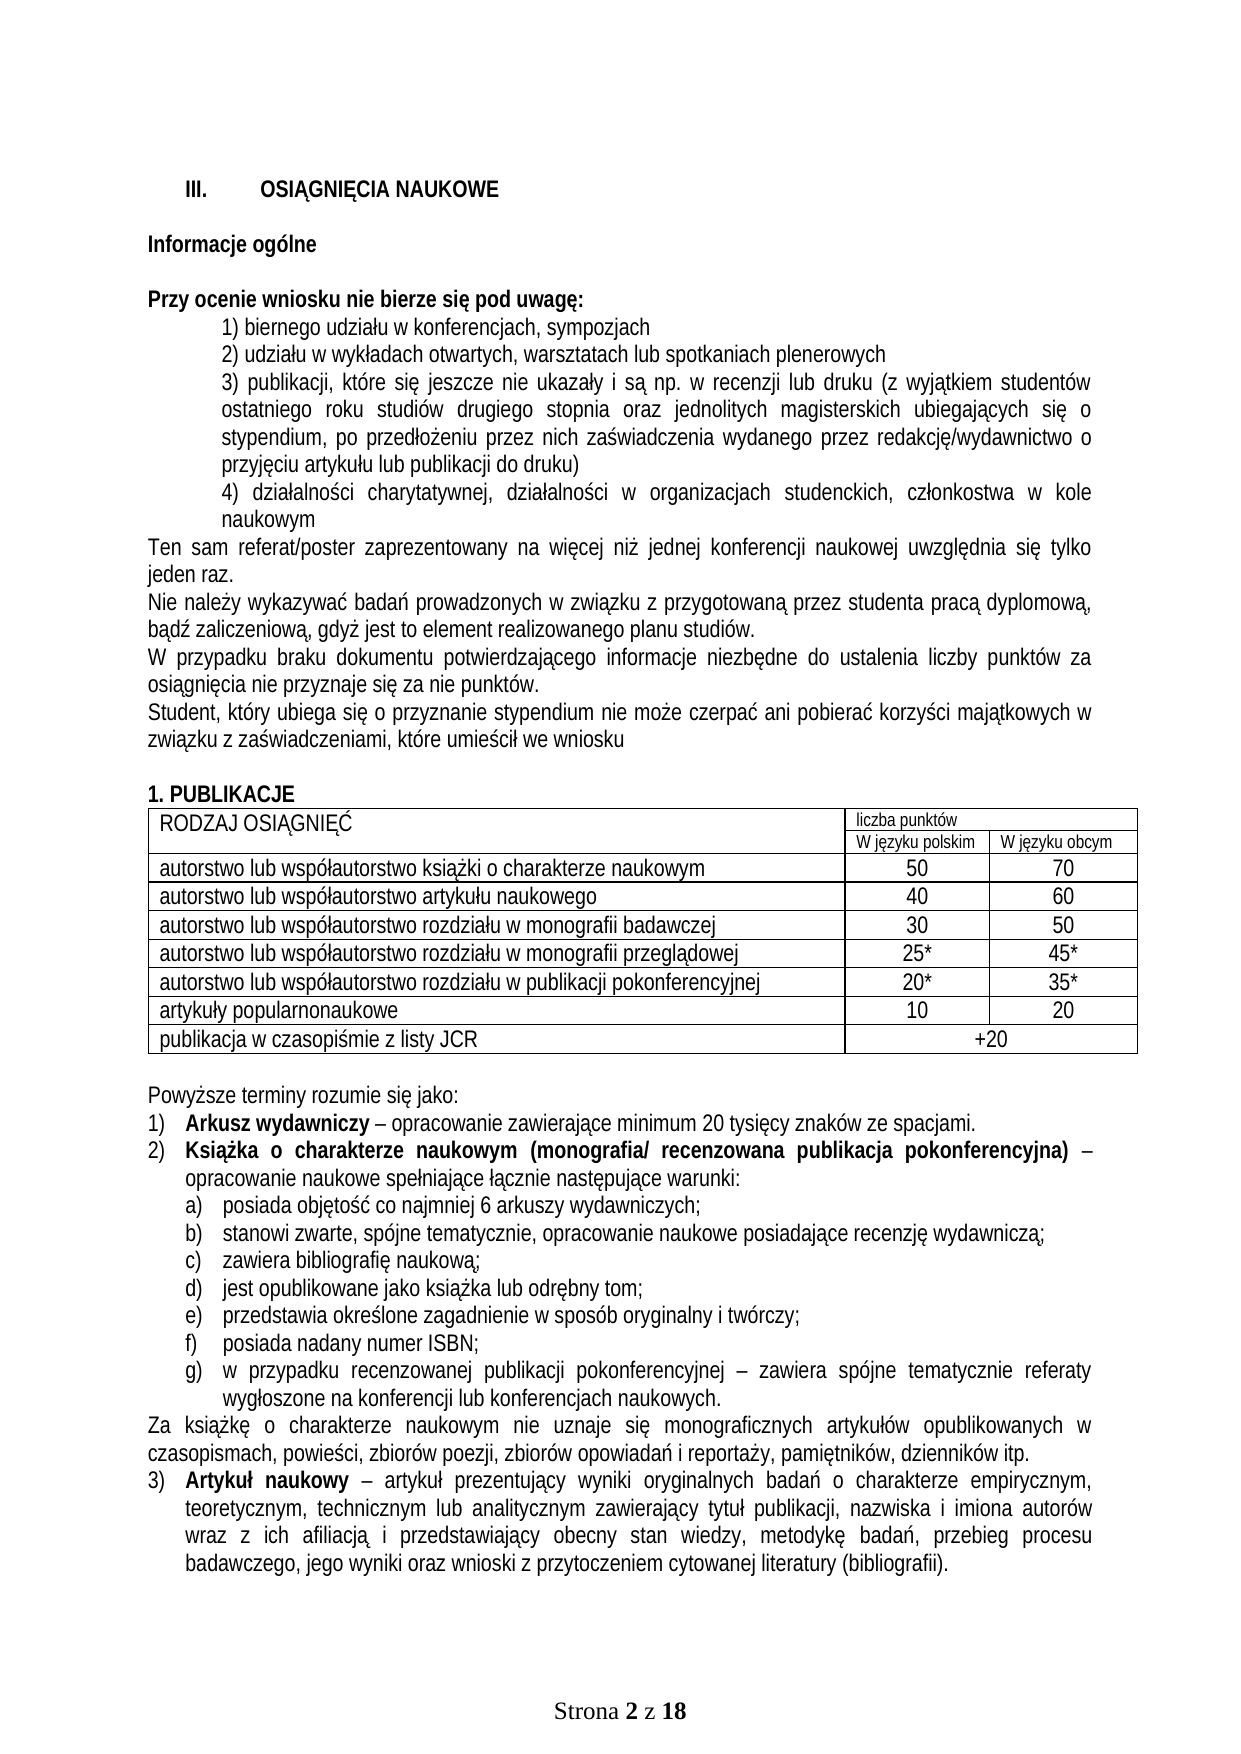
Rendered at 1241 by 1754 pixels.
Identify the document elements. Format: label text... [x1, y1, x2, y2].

table_cell autorstwo lub współautorstwo rozdziału w monografii badawczej [149, 911, 844, 938]
list posiada nadany numer ISBN; [185, 1329, 1093, 1356]
table_header RODZAJ OSIĄGNIĘĆ [149, 809, 844, 853]
text Przy ocenie wniosku nie bierze się pod uwagę: [148, 285, 1093, 313]
table_cell 20* [846, 968, 989, 996]
table_cell 35* [990, 968, 1137, 996]
list przedstawia określone zagadnienie w sposób oryginalny i twórczy; [185, 1301, 1093, 1329]
table_cell 70 [990, 854, 1137, 881]
table_cell 60 [990, 883, 1137, 910]
text Za książkę o charakterze naukowym nie uznaje się monograficznych artykułów opublikowanych w czasopismach, powieści, zbiorów poezji, zbiorów opowiadań i reportaży, pamiętników, dzienników itp. [148, 1411, 1093, 1466]
table_cell publikacja w czasopiśmie z listy JCR [149, 1025, 844, 1053]
table_cell 50 [846, 854, 989, 881]
list jest opublikowane jako książka lub odrębny tom; [185, 1274, 1093, 1301]
text 1) biernego udziału w konferencjach, sympozjach [148, 313, 1093, 340]
list zawiera bibliografię naukową; [185, 1246, 1093, 1274]
table_cell 45* [990, 940, 1137, 967]
table_cell autorstwo lub współautorstwo rozdziału w publikacji pokonferencyjnej [149, 968, 844, 996]
list Książka o charakterze naukowym (monografia/ recenzowana publikacja pokonferencyjna) – opracowanie naukowe spełniające łącznie następujące warunki: [148, 1136, 1093, 1191]
text 2) udziału w wykładach otwartych, warsztatach lub spotkaniach plenerowych [148, 340, 1093, 368]
list Arkusz wydawniczy – opracowanie zawierające minimum 20 tysięcy znaków ze spacjami. [148, 1109, 1093, 1136]
table_cell autorstwo lub współautorstwo artykułu naukowego [149, 883, 844, 910]
text Powyższe terminy rozumie się jako: [148, 1081, 1093, 1109]
table_header liczba punktów [846, 809, 1137, 830]
table_cell 25* [846, 940, 989, 967]
list posiada objętość co najmniej 6 arkuszy wydawniczych; [185, 1191, 1093, 1219]
text Student, który ubiega się o przyznanie stypendium nie może czerpać ani pobierać korzyści majątkowych w związku z zaświadczeniami, które umieścił we wniosku [148, 698, 1093, 753]
table_cell 20 [990, 997, 1137, 1024]
table_cell artykuły popularnonaukowe [149, 997, 844, 1024]
text 4) działalności charytatywnej, działalności w organizacjach studenckich, członkostwa w kole naukowym [221, 478, 1093, 533]
text 3) publikacji, które się jeszcze nie ukazały i są np. w recenzji lub druku (z wyjątkiem studentów ostatniego roku studiów drugiego stopnia oraz jednolitych magisterskich ubiegających się o stypendium, po przedłożeniu przez nich zaświadczenia wydanego przez redakcję/wydawnictwo o przyjęciu artykułu lub publikacji do druku) [221, 368, 1093, 478]
table_cell 10 [846, 997, 989, 1024]
text Nie należy wykazywać badań prowadzonych w związku z przygotowaną przez studenta pracą dyplomową, bądź zaliczeniową, gdyż jest to element realizowanego planu studiów. [148, 588, 1093, 643]
list stanowi zwarte, spójne tematycznie, opracowanie naukowe posiadające recenzję wydawniczą; [185, 1219, 1093, 1246]
table_cell W języku obcym [990, 831, 1137, 853]
text Ten sam referat/poster zaprezentowany na więcej niż jednej konferencji naukowej uwzględnia się tylko jeden raz. [148, 533, 1093, 588]
list Artykuł naukowy – artykuł prezentujący wyniki oryginalnych badań o charakterze empirycznym, teoretycznym, technicznym lub analitycznym zawierający tytuł publikacji, nazwiska i imiona autorów wraz z ich afiliacją i przedstawiający obecny stan wiedzy, metodykę badań, przebieg procesu badawczego, jego wyniki oraz wnioski z przytoczeniem cytowanej literatury (bibliografii). [148, 1466, 1093, 1576]
text 1. PUBLIKACJE [148, 780, 1093, 808]
table_cell autorstwo lub współautorstwo książki o charakterze naukowym [149, 854, 844, 881]
table_cell +20 [846, 1025, 1137, 1053]
table_cell 40 [846, 883, 989, 910]
list OSIĄGNIĘCIA NAUKOWE [185, 175, 1093, 203]
list w przypadku recenzowanej publikacji pokonferencyjnej – zawiera spójne tematycznie referaty wygłoszone na konferencji lub konferencjach naukowych. [185, 1356, 1093, 1411]
table_cell W języku polskim [846, 831, 989, 853]
table_cell 30 [846, 911, 989, 938]
text Informacje ogólne [148, 230, 1093, 258]
table_cell 50 [990, 911, 1137, 938]
text W przypadku braku dokumentu potwierdzającego informacje niezbędne do ustalenia liczby punktów za osiągnięcia nie przyznaje się za nie punktów. [148, 643, 1093, 698]
table_cell autorstwo lub współautorstwo rozdziału w monografii przeglądowej [149, 940, 844, 967]
